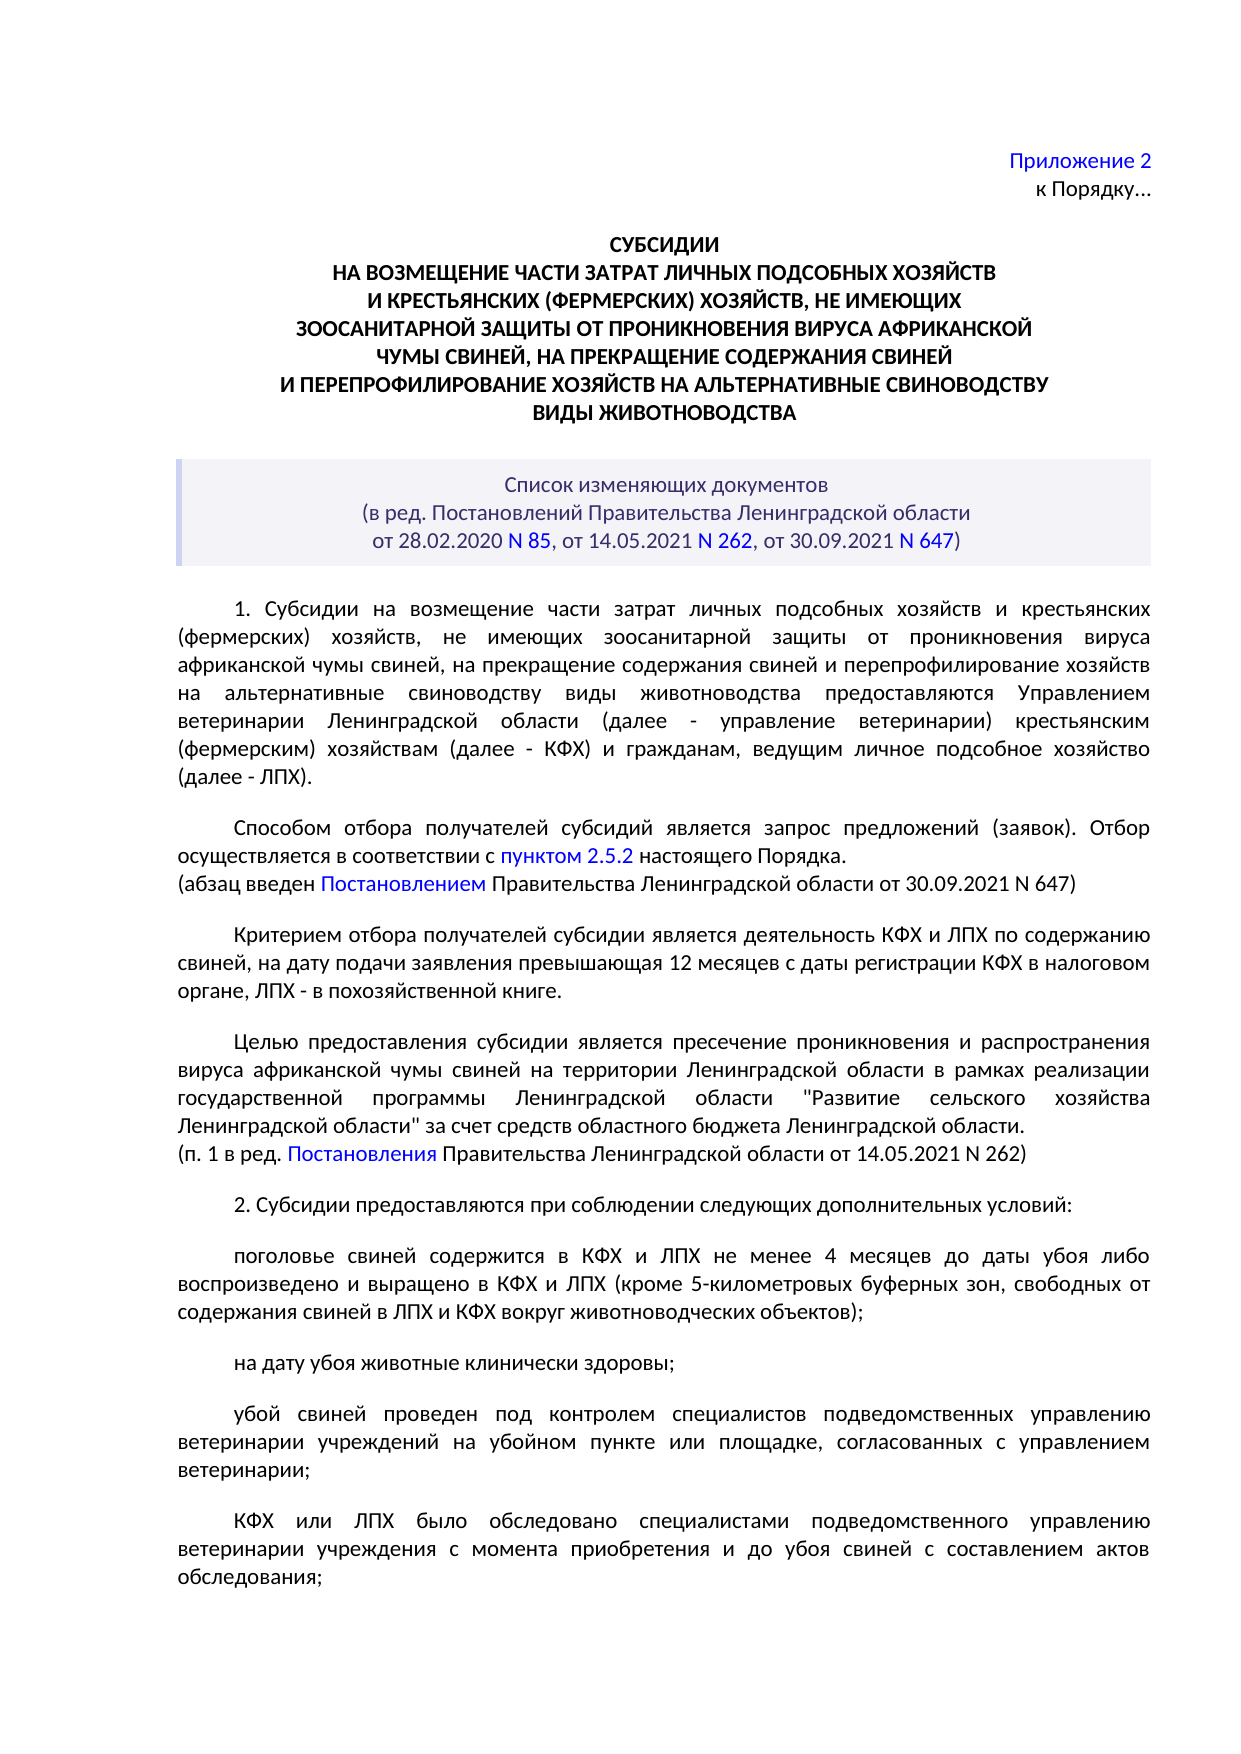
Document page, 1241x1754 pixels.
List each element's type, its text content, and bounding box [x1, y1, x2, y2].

title ЧУМЫ СВИНЕЙ, НА ПРЕКРАЩЕНИЕ СОДЕРЖАНИЯ СВИНЕЙ [177, 342, 1152, 370]
title И ПЕРЕПРОФИЛИРОВАНИЕ ХОЗЯЙСТВ НА АЛЬТЕРНАТИВНЫЕ СВИНОВОДСТВУ [177, 370, 1152, 398]
text (абзац введен Постановлением Правительства Ленинградской области от 30.09.2021 N 647) [177, 869, 1152, 897]
title ВИДЫ ЖИВОТНОВОДСТВА [177, 398, 1152, 426]
title И КРЕСТЬЯНСКИХ (ФЕРМЕРСКИХ) ХОЗЯЙСТВ, НЕ ИМЕЮЩИХ [177, 286, 1152, 314]
text убой свиней проведен под контролем специалистов подведомственных управлению ветеринарии учреждений на убойном пункте или площадке, согласованных с управлением ветеринарии; [177, 1399, 1152, 1483]
text (п. 1 в ред. Постановления Правительства Ленинградской области от 14.05.2021 N 262) [177, 1139, 1152, 1167]
text Способом отбора получателей субсидий является запрос предложений (заявок). Отбор осуществляется в соответствии с пунктом 2.5.2 настоящего Порядка. [177, 813, 1152, 869]
title СУБСИДИИ [177, 230, 1152, 258]
text Целью предоставления субсидии является пресечение проникновения и распространения вируса африканской чумы свиней на территории Ленинградской области в рамках реализации государственной программы Ленинградской области "Развитие сельского хозяйства Ленинградской области" за счет средств областного бюджета Ленинградской области. [177, 1027, 1152, 1139]
text Приложение 2 [177, 146, 1152, 174]
text КФХ или ЛПХ было обследовано специалистами подведомственного управлению ветеринарии учреждения с момента приобретения и до убоя свиней с составлением актов обследования; [177, 1506, 1152, 1590]
text 2. Субсидии предоставляются при соблюдении следующих дополнительных условий: [177, 1190, 1152, 1218]
text 1. Субсидии на возмещение части затрат личных подсобных хозяйств и крестьянских (фермерских) хозяйств, не имеющих зоосанитарной защиты от проникновения вируса африканской чумы свиней, на прекращение содержания свиней и перепрофилирование хозяйств на альтернативные свиноводству виды животноводства предоставляются Управлением ветеринарии Ленинградской области (далее - управление ветеринарии) крестьянским (фермерским) хозяйствам (далее - КФХ) и гражданам, ведущим личное подсобное хозяйство (далее - ЛПХ). [177, 594, 1152, 790]
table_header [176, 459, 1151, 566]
text к Порядку... [177, 174, 1152, 202]
title НА ВОЗМЕЩЕНИЕ ЧАСТИ ЗАТРАТ ЛИЧНЫХ ПОДСОБНЫХ ХОЗЯЙСТВ [177, 258, 1152, 286]
text на дату убоя животные клинически здоровы; [177, 1348, 1152, 1376]
title ЗООСАНИТАРНОЙ ЗАЩИТЫ ОТ ПРОНИКНОВЕНИЯ ВИРУСА АФРИКАНСКОЙ [177, 314, 1152, 342]
text поголовье свиней содержится в КФХ и ЛПХ не менее 4 месяцев до даты убоя либо воспроизведено и выращено в КФХ и ЛПХ (кроме 5-километровых буферных зон, свободных от содержания свиней в ЛПХ и КФХ вокруг животноводческих объектов); [177, 1241, 1152, 1325]
text Критерием отбора получателей субсидии является деятельность КФХ и ЛПХ по содержанию свиней, на дату подачи заявления превышающая 12 месяцев с даты регистрации КФХ в налоговом органе, ЛПХ - в похозяйственной книге. [177, 920, 1152, 1004]
